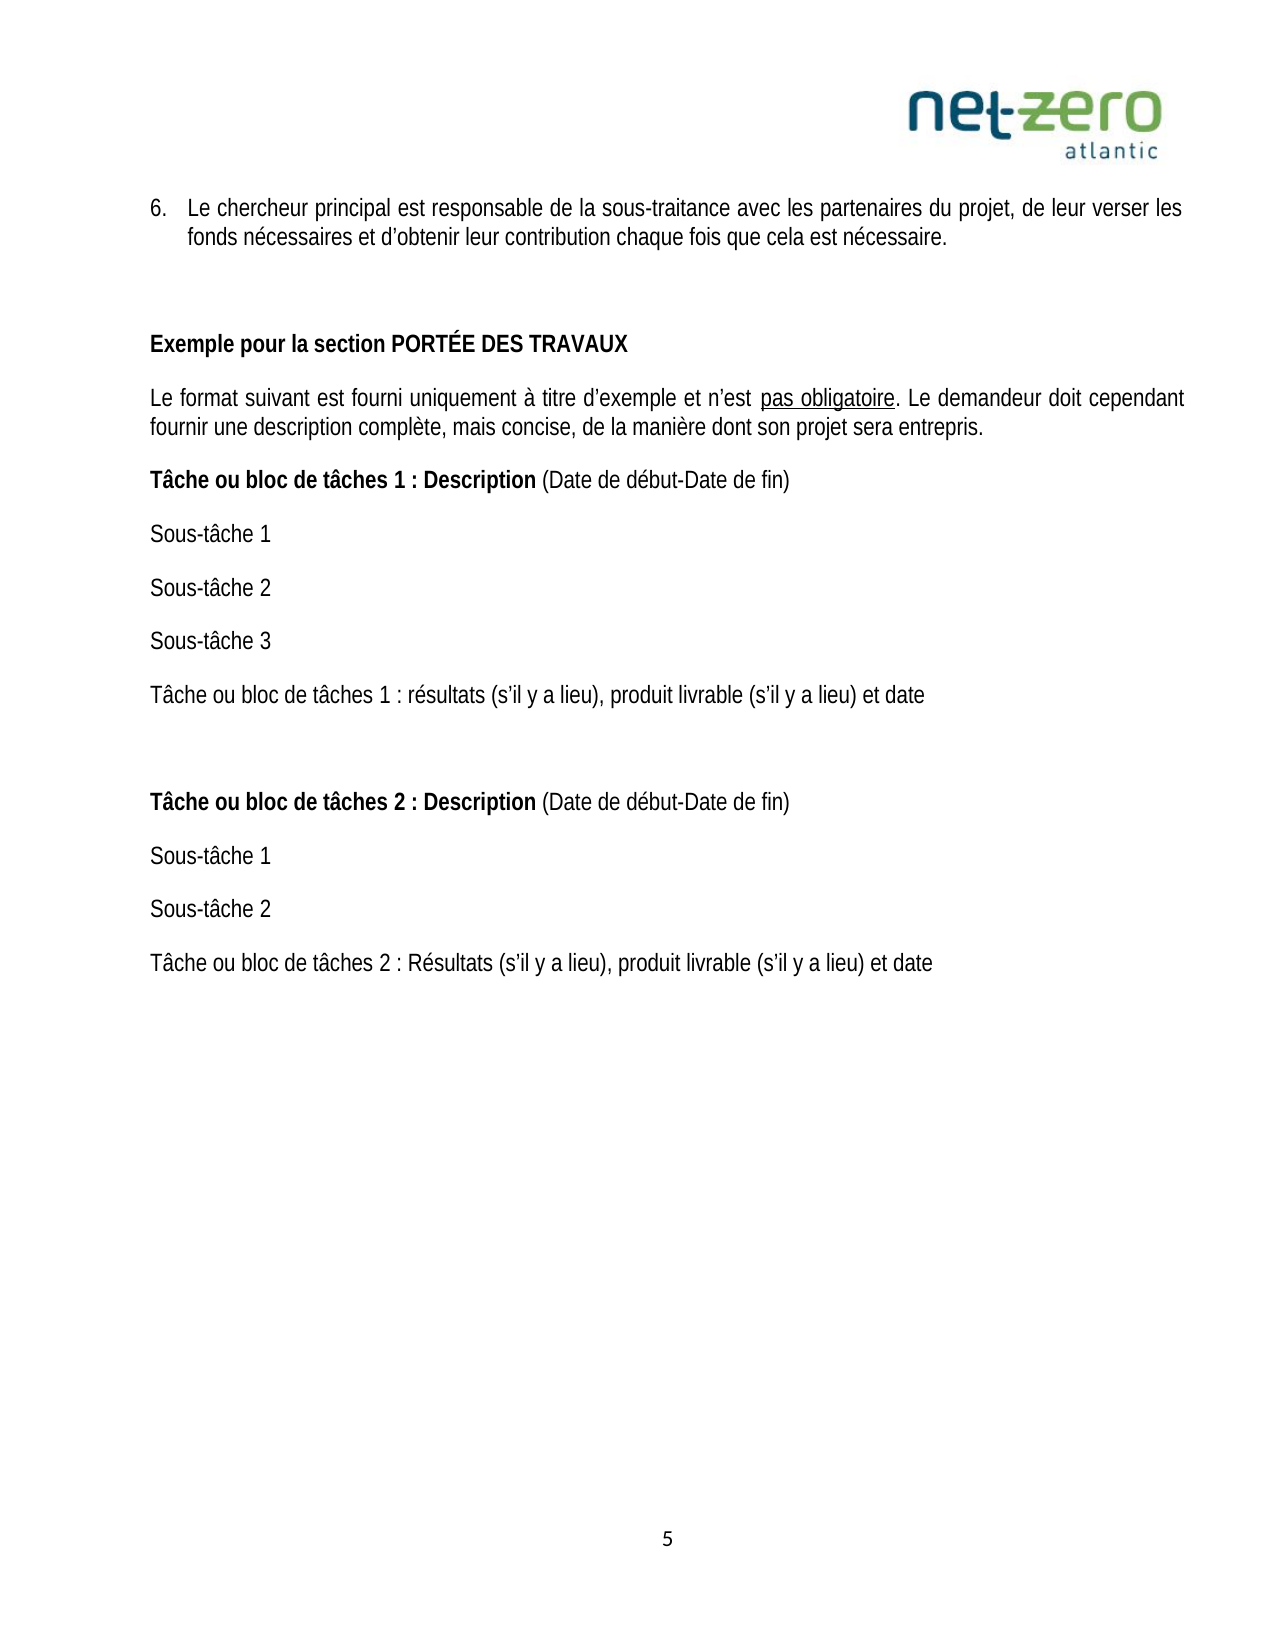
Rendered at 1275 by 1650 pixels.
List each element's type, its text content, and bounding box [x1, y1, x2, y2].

text Tâche ou bloc de tâches 1 : Description (Date de début-Date de fin) [150, 465, 1185, 494]
text Sous-tâche 1 [150, 841, 1185, 869]
text Tâche ou bloc de tâches 2 : Description (Date de début-Date de fin) [150, 787, 1185, 816]
picture [882, 75, 1185, 166]
text Sous-tâche 3 [150, 626, 1185, 655]
text Le format suivant est fourni uniquement à titre d’exemple et n’est pas obligatoire. Le demandeur doit cependant fournir une description complète, mais concise, de la manière dont son projet sera entrepris. [150, 383, 1185, 440]
text Sous-tâche 2 [150, 573, 1185, 601]
text Exemple pour la section PORTÉE DES TRAVAUX [150, 329, 1185, 358]
text Tâche ou bloc de tâches 1 : résultats (s’il y a lieu), produit livrable (s’il y a lieu) et date [150, 680, 1185, 708]
list Le chercheur principal est responsable de la sous-traitance avec les partenaires du projet, de leur verser les fonds nécessaires et d’obtenir leur contribution chaque fois que cela est nécessaire. [150, 193, 1185, 251]
text Sous-tâche 2 [150, 894, 1185, 923]
text Tâche ou bloc de tâches 2 : Résultats (s’il y a lieu), produit livrable (s’il y a lieu) et date [150, 948, 1185, 977]
text Sous-tâche 1 [150, 519, 1185, 548]
